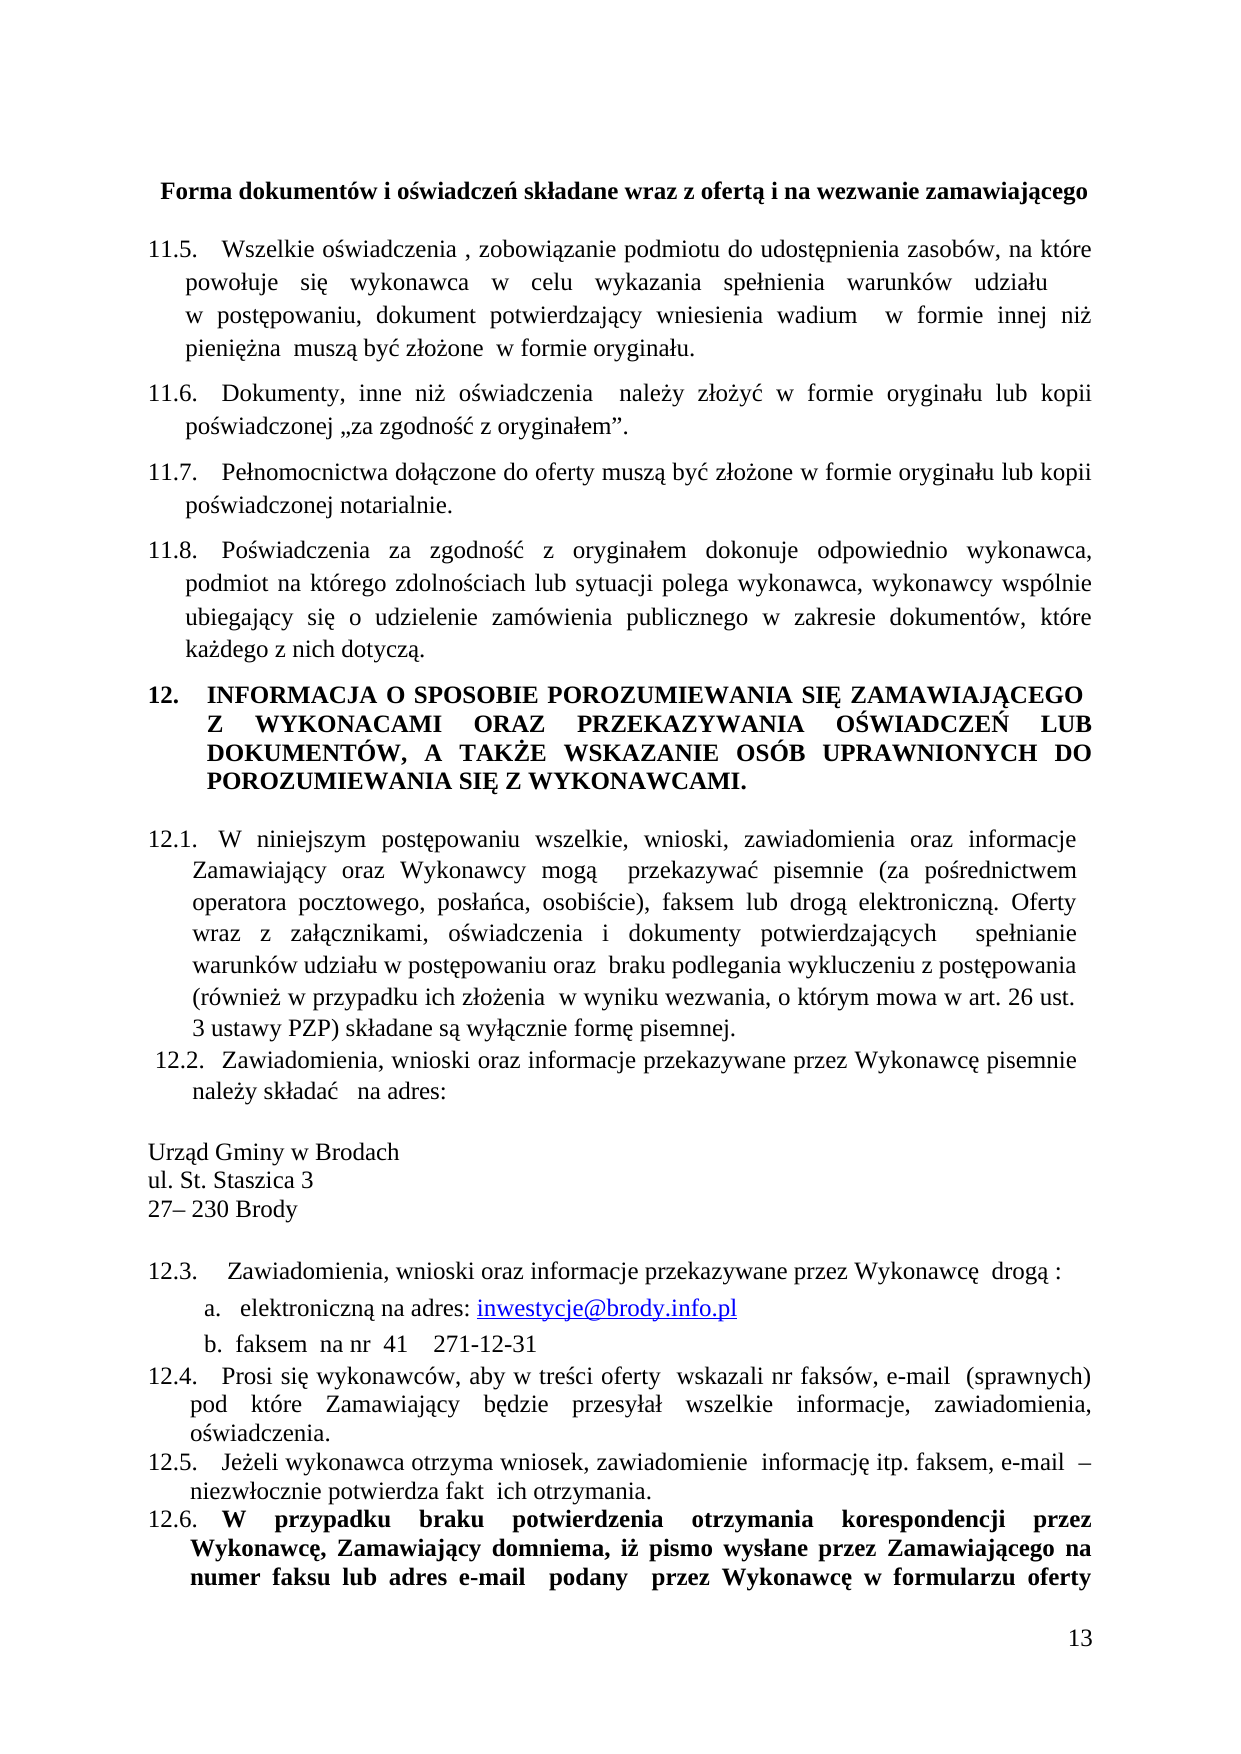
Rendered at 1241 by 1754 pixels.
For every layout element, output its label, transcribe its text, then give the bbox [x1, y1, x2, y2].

list Prosi się wykonawców, aby w treści oferty wskazali nr faksów, e-mail (sprawnych) pod które Zamawiający będzie przesyłał wszelkie informacje, zawiadomienia, oświadczenia. [148, 1361, 1093, 1447]
list Zawiadomienia, wnioski oraz informacje przekazywane przez Wykonawcę pisemnie należy składać na adres: [154, 1045, 1077, 1105]
list INFORMACJA O SPOSOBIE POROZUMIEWANIA SIĘ ZAMAWIAJĄCEGO Z WYKONACAMI ORAZ PRZEKAZYWANIA OŚWIADCZEŃ LUB DOKUMENTÓW, A TAKŻE WSKAZANIE OSÓB UPRAWNIONYCH DO POROZUMIEWANIA SIĘ Z WYKONAWCAMI. [148, 680, 1093, 795]
list Poświadczenia za zgodność z oryginałem dokonuje odpowiednio wykonawca, podmiot na którego zdolnościach lub sytuacji polega wykonawca, wykonawcy wspólnie ubiegający się o udzielenie zamówienia publicznego w zakresie dokumentów, które każdego z nich dotyczą. [148, 536, 1093, 663]
list Jeżeli wykonawca otrzyma wniosek, zawiadomienie informację itp. faksem, e-mail – niezwłocznie potwierdza fakt ich otrzymania. [148, 1447, 1093, 1504]
list Wszelkie oświadczenia , zobowiązanie podmiotu do udostępnienia zasobów, na które powołuje się wykonawca w celu wykazania spełnienia warunków udziału w postępowaniu, dokument potwierdzający wniesienia wadium w formie innej niż pieniężna muszą być złożone w formie oryginału. [148, 234, 1093, 362]
list b. faksem na nr 41 271-12-31 [148, 1329, 1076, 1358]
list Zawiadomienia, wnioski oraz informacje przekazywane przez Wykonawcę drogą : [148, 1256, 1076, 1285]
list Urząd Gminy w Brodach [148, 1137, 1076, 1165]
list ul. St. Staszica 3 [148, 1165, 1076, 1194]
list a. elektroniczną na adres: inwestycje@brody.info.pl [148, 1293, 1076, 1322]
list Dokumenty, inne niż oświadczenia należy złożyć w formie oryginału lub kopii poświadczonej „za zgodność z oryginałem”. [148, 378, 1093, 440]
list W niniejszym postępowaniu wszelkie, wnioski, zawiadomienia oraz informacje Zamawiający oraz Wykonawcy mogą przekazywać pisemnie (za pośrednictwem operatora pocztowego, posłańca, osobiście), faksem lub drogą elektroniczną. Oferty wraz z załącznikami, oświadczenia i dokumenty potwierdzających spełnianie warunków udziału w postępowaniu oraz braku podlegania wykluczeniu z postępowania (również w przypadku ich złożenia w wyniku wezwania, o którym mowa w art. 26 ust. 3 ustawy PZP) składane są wyłącznie formę pisemnej. [148, 824, 1077, 1042]
list Pełnomocnictwa dołączone do oferty muszą być złożone w formie oryginału lub kopii poświadczonej notarialnie. [148, 457, 1093, 519]
text Forma dokumentów i oświadczeń składane wraz z ofertą i na wezwanie zamawiającego [148, 176, 1093, 205]
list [148, 1504, 1093, 1591]
list 27– 230 Brody [148, 1194, 1076, 1223]
